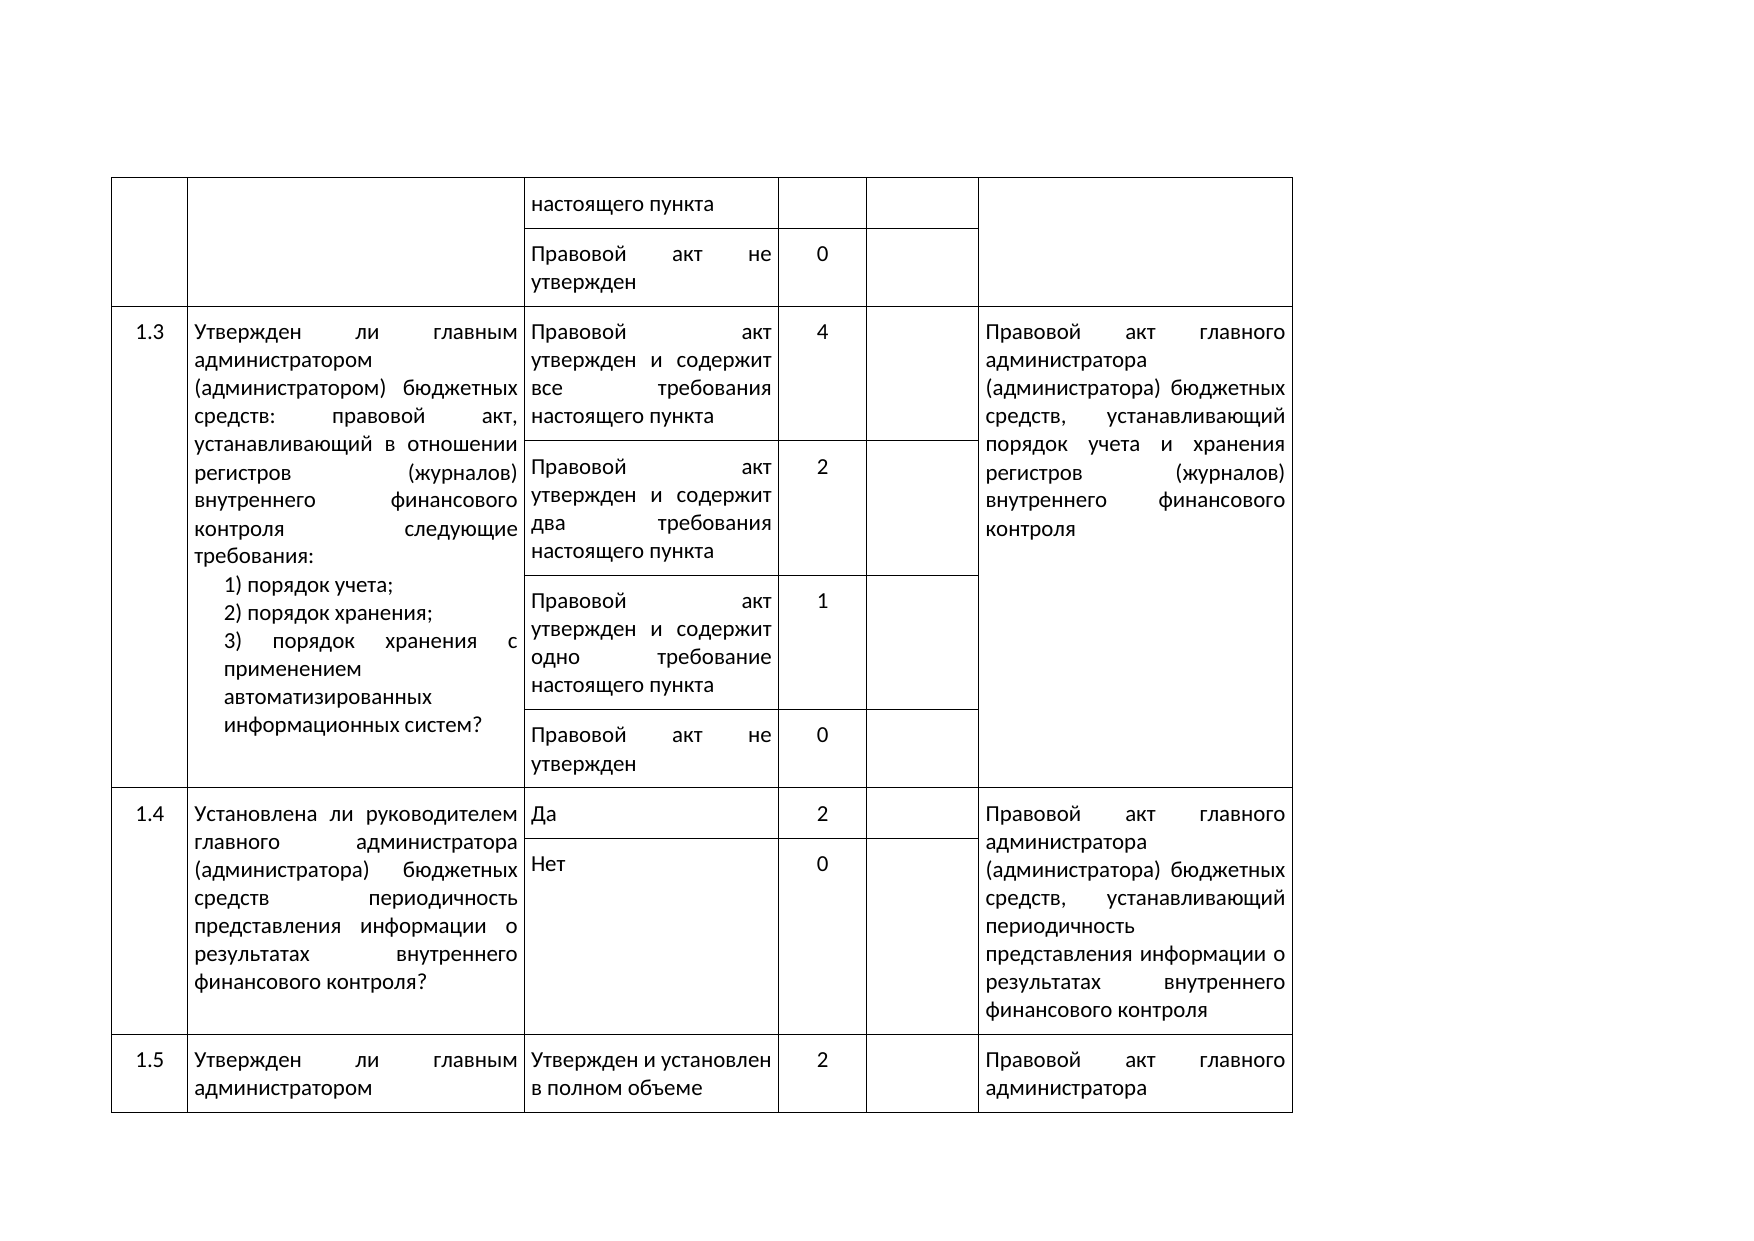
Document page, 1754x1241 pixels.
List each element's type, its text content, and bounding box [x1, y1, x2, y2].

table_cell [867, 839, 978, 1034]
table_cell Утвержден и установлен в полном объеме [525, 1035, 778, 1112]
table_cell Да [525, 788, 778, 838]
table_cell [867, 710, 978, 787]
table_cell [525, 178, 778, 227]
table_cell 0 [779, 229, 866, 306]
table_cell 1 [779, 576, 866, 709]
table_cell 0 [779, 839, 866, 1034]
table_cell 1.5 [112, 1035, 187, 1112]
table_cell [188, 1035, 524, 1112]
table_cell 1.4 [112, 788, 187, 1034]
table_cell [867, 1035, 978, 1112]
table_cell Правовой акт главного администратора (администратора) бюджетных средств, устанавливающий порядок учета и хранения регистров (журналов) внутреннего финансового контроля [979, 307, 1292, 787]
table_cell Утвержден ли главным администратором (администратором) бюджетных средств: правовой акт, устанавливающий в отношении регистров (журналов) внутреннего финансового контроля следующие требования: 1) порядок учета; 2) порядок хранения; 3) порядок хранения с применением автоматизированных информационных систем? [188, 307, 524, 787]
table_cell [867, 307, 978, 440]
table_cell [867, 441, 978, 574]
table_cell [867, 576, 978, 709]
table_cell Установлена ли руководителем главного администратора (администратора) бюджетных средств периодичность представления информации о результатах внутреннего финансового контроля? [188, 788, 524, 1034]
table_cell 1.3 [112, 307, 187, 787]
table_cell [867, 229, 978, 306]
table_cell 0 [779, 710, 866, 787]
table_cell 1 [779, 178, 866, 227]
table_cell Правовой акт не утвержден [525, 710, 778, 787]
table_cell 2 [779, 441, 866, 574]
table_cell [525, 307, 778, 440]
table_cell [867, 788, 978, 838]
table_cell Правовой акт утвержден и содержит два требования настоящего пункта [525, 441, 778, 574]
table_cell 2 [779, 1035, 866, 1112]
table_cell Нет [525, 839, 778, 1034]
table_cell 4 [779, 307, 866, 440]
table_cell 2 [779, 788, 866, 838]
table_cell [979, 1035, 1292, 1112]
table_cell Правовой акт утвержден и содержит одно требование настоящего пункта [525, 576, 778, 709]
table_cell [867, 178, 978, 227]
table_cell Правовой акт не утвержден [525, 229, 778, 306]
table_cell Правовой акт главного администратора (администратора) бюджетных средств, устанавливающий периодичность представления информации о результатах внутреннего финансового контроля [979, 788, 1292, 1034]
